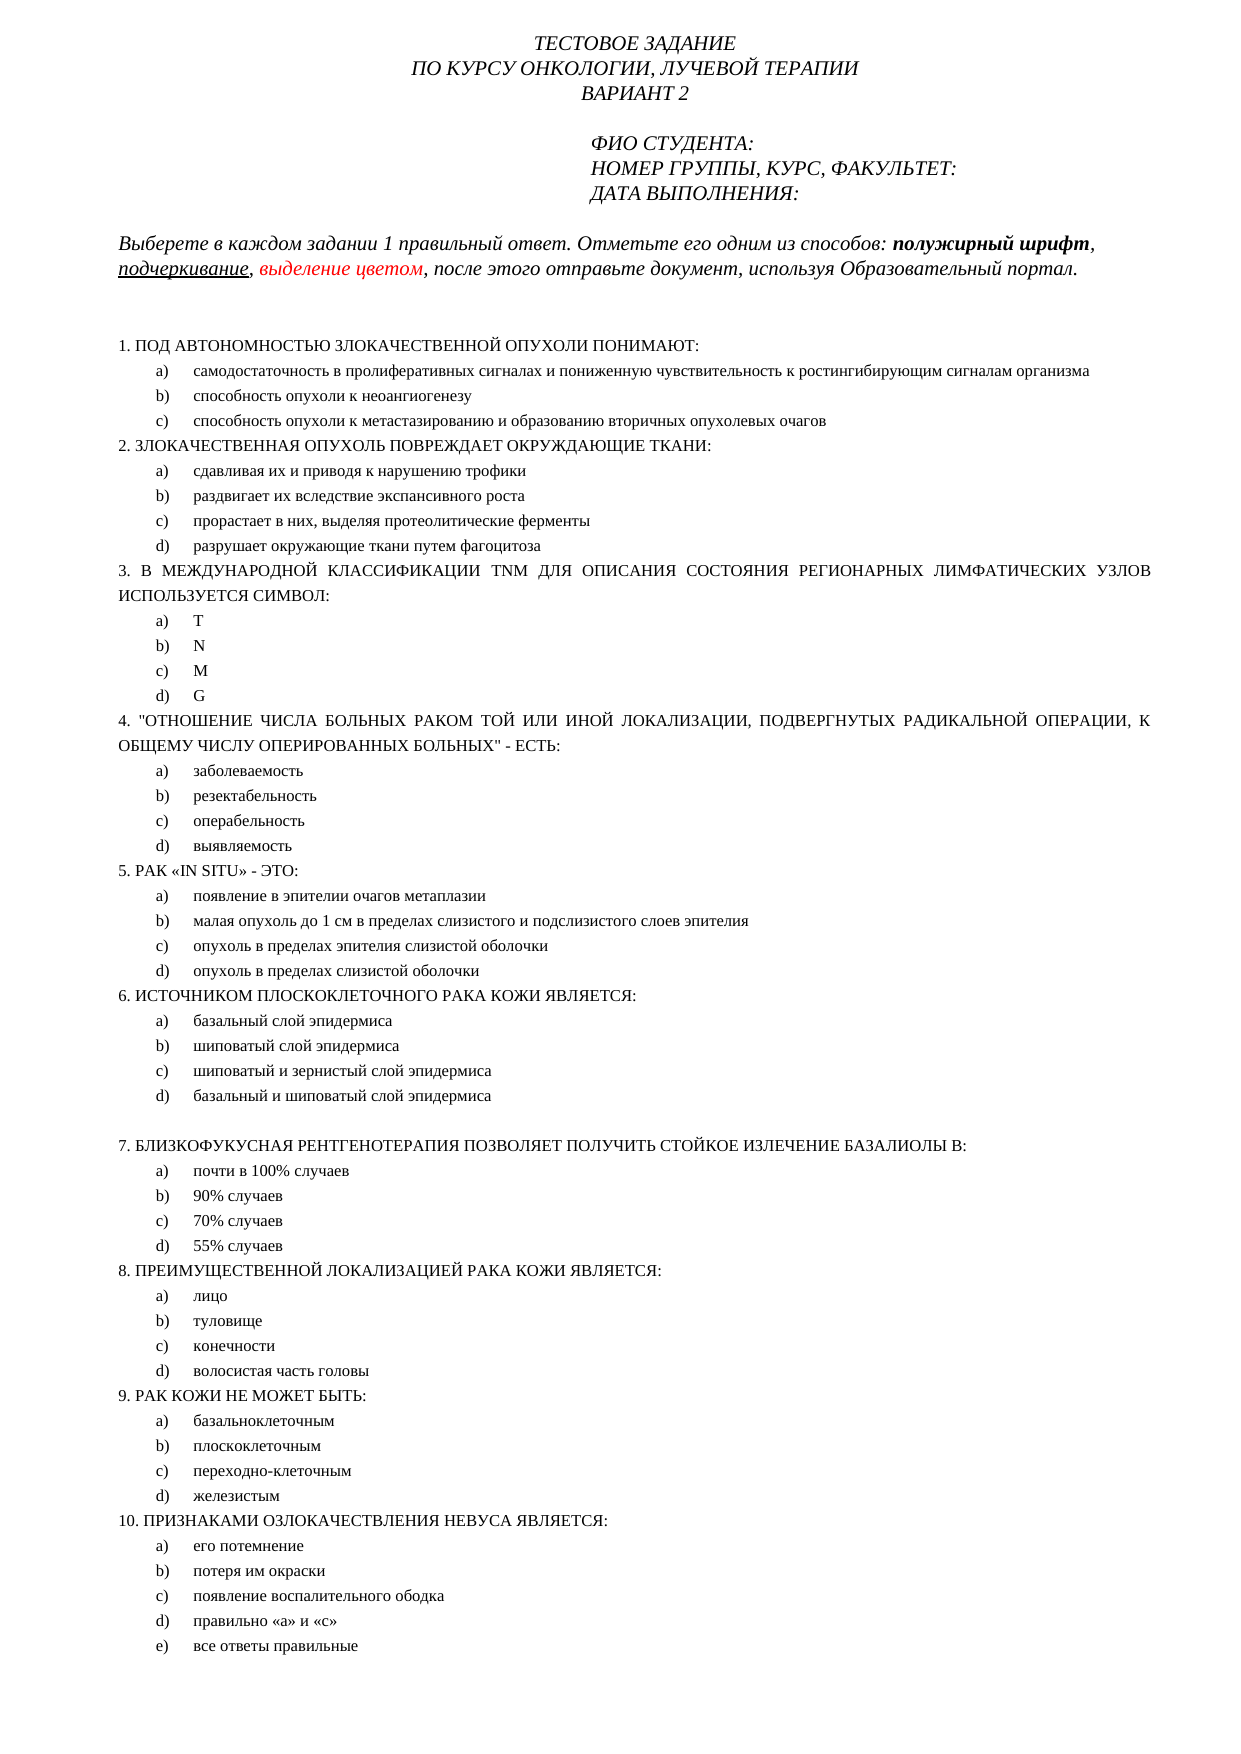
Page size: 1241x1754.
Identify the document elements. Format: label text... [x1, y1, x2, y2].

list опухоль в пределах эпителия слизистой оболочки [156, 929, 1152, 954]
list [156, 1629, 1152, 1654]
list N [156, 629, 1152, 654]
list опухоль в пределах слизистой оболочки [156, 954, 1152, 979]
list 55% случаев [156, 1229, 1152, 1254]
list конечности [156, 1329, 1152, 1354]
list правильно «а» и «с» [156, 1604, 1152, 1629]
list туловище [156, 1304, 1152, 1329]
text 4. "ОТНОШЕНИЕ ЧИСЛА БОЛЬНЫХ РАКОМ ТОЙ ИЛИ ИНОЙ ЛОКАЛИЗАЦИИ, ПОДВЕРГНУТЫХ РАДИКАЛЬНОЙ ОПЕРАЦИИ, К ОБЩЕМУ ЧИСЛУ ОПЕРИРОВАННЫХ БОЛЬНЫХ" - ЕСТЬ: [118, 704, 1152, 754]
list плоскоклеточным [156, 1429, 1152, 1454]
text 9. РАК КОЖИ НЕ МОЖЕТ БЫТЬ: [118, 1379, 1152, 1404]
text 8. ПРЕИМУЩЕСТВЕННОЙ ЛОКАЛИЗАЦИЕЙ РАКА КОЖИ ЯВЛЯЕТСЯ: [118, 1254, 1152, 1279]
list шиповатый и зернистый слой эпидермиса [156, 1054, 1152, 1079]
list заболеваемость [156, 754, 1152, 779]
list шиповатый слой эпидермиса [156, 1029, 1152, 1054]
list базальноклеточным [156, 1404, 1152, 1429]
text ВАРИАНТ 2 [118, 79, 1152, 104]
list базальный и шиповатый слой эпидермиса [156, 1079, 1152, 1104]
list железистым [156, 1479, 1152, 1504]
list G [156, 679, 1152, 704]
list раздвигает их вследствие экспансивного роста [156, 479, 1152, 504]
list базальный слой эпидермиса [156, 1004, 1152, 1029]
list волосистая часть головы [156, 1354, 1152, 1379]
text 5. РАК «IN SITU» - ЭТО: [118, 854, 1152, 879]
list 90% случаев [156, 1179, 1152, 1204]
list самодостаточность в пролиферативных сигналах и пониженную чувствительность к ростингибирующим сигналам организма [156, 354, 1152, 379]
text 7. БЛИЗКОФУКУСНАЯ РЕНТГЕНОТЕРАПИЯ ПОЗВОЛЯЕТ ПОЛУЧИТЬ СТОЙКОЕ ИЗЛЕЧЕНИЕ БАЗАЛИОЛЫ В: [118, 1129, 1152, 1154]
text 2. ЗЛОКАЧЕСТВЕННАЯ ОПУХОЛЬ ПОВРЕЖДАЕТ ОКРУЖДАЮЩИЕ ТКАНИ: [118, 429, 1152, 454]
list сдавливая их и приводя к нарушению трофики [156, 454, 1152, 479]
list способность опухоли к метастазированию и образованию вторичных опухолевых очагов [156, 404, 1152, 429]
list малая опухоль до 1 см в пределах слизистого и подслизистого слоев эпителия [156, 904, 1152, 929]
list 70% случаев [156, 1204, 1152, 1229]
text 1. ПОД АВТОНОМНОСТЬЮ ЗЛОКАЧЕСТВЕННОЙ ОПУХОЛИ ПОНИМАЮТ: [118, 329, 1152, 354]
list прорастает в них, выделяя протеолитические ферменты [156, 504, 1152, 529]
text ДАТА ВЫПОЛНЕНИЯ: [591, 179, 1152, 204]
list разрушает окружающие ткани путем фагоцитоза [156, 529, 1152, 554]
text НОМЕР ГРУППЫ, КУРС, ФАКУЛЬТЕТ: [591, 154, 1152, 179]
list появление воспалительного ободка [156, 1579, 1152, 1604]
list почти в 100% случаев [156, 1154, 1152, 1179]
list переходно-клеточным [156, 1454, 1152, 1479]
list операбельность [156, 804, 1152, 829]
list M [156, 654, 1152, 679]
list потеря им окраски [156, 1554, 1152, 1579]
text 6. ИСТОЧНИКОМ ПЛОСКОКЛЕТОЧНОГО РАКА КОЖИ ЯВЛЯЕТСЯ: [118, 979, 1152, 1004]
list способность опухоли к неоангиогенезу [156, 379, 1152, 404]
text 10. ПРИЗНАКАМИ ОЗЛОКАЧЕСТВЛЕНИЯ НЕВУСА ЯВЛЯЕТСЯ: [118, 1504, 1152, 1529]
list его потемнение [156, 1529, 1152, 1554]
list появление в эпителии очагов метаплазии [156, 879, 1152, 904]
text ТЕСТОВОЕ ЗАДАНИЕ [118, 29, 1152, 54]
list выявляемость [156, 829, 1152, 854]
text ПО КУРСУ ОНКОЛОГИИ, ЛУЧЕВОЙ ТЕРАПИИ [118, 54, 1152, 79]
text ФИО СТУДЕНТА: [591, 129, 1152, 154]
list резектабельность [156, 779, 1152, 804]
list лицо [156, 1279, 1152, 1304]
text Выберете в каждом задании 1 правильный ответ. Отметьте его одним из способов: полужирный шрифт, подчеркивание, выделение цветом, после этого отправьте документ, используя Образовательный портал. [118, 229, 1152, 279]
text 3. В МЕЖДУНАРОДНОЙ КЛАССИФИКАЦИИ TNM ДЛЯ ОПИСАНИЯ СОСТОЯНИЯ РЕГИОНАРНЫХ ЛИМФАТИЧЕСКИХ УЗЛОВ ИСПОЛЬЗУЕТСЯ СИМВОЛ: [118, 554, 1152, 604]
list T [156, 604, 1152, 629]
